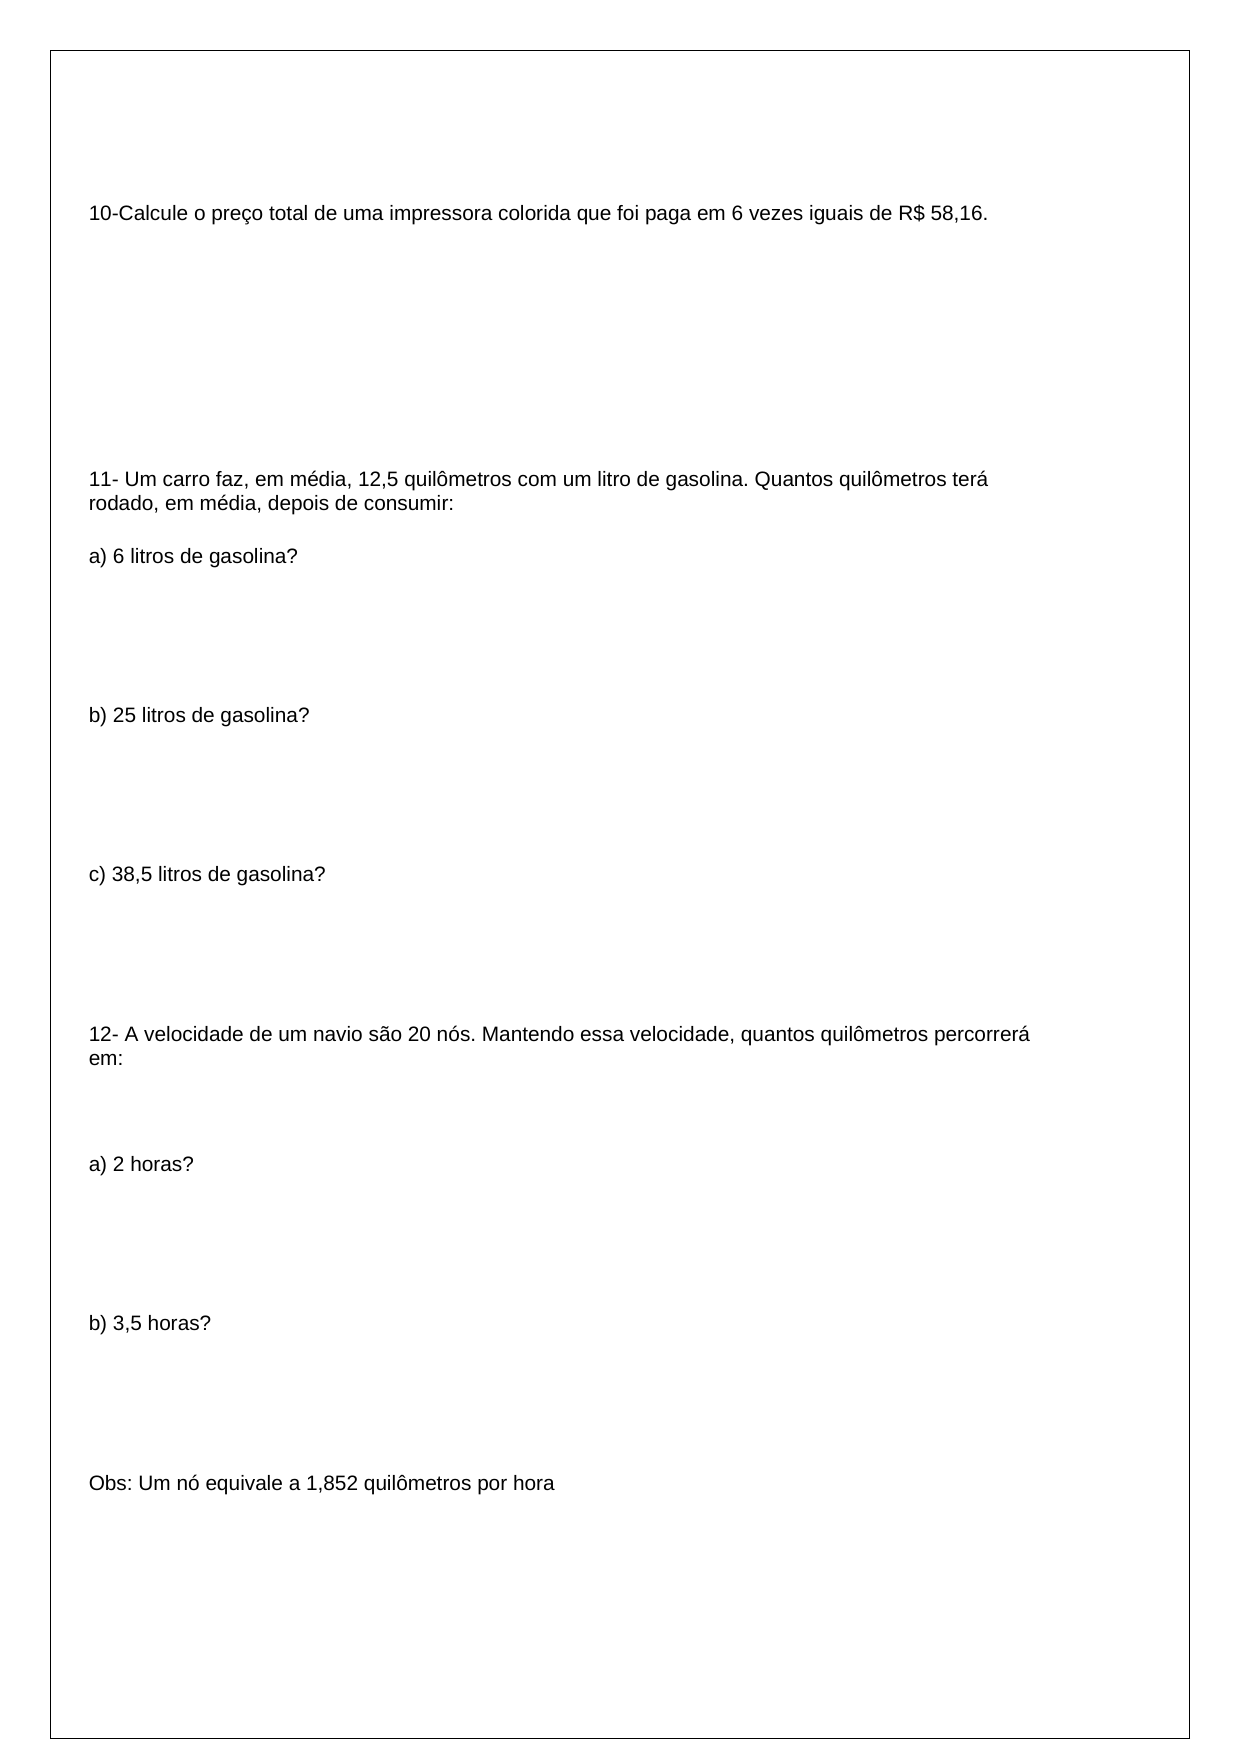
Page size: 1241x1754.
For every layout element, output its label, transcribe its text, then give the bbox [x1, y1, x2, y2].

text 12- A velocidade de um navio são 20 nós. Mantendo essa velocidade, quantos quilômetros percorrerá em: [88, 1022, 1063, 1069]
text 10-Calcule o preço total de uma impressora colorida que foi paga em 6 vezes iguais de R$ 58,16. [88, 201, 1063, 225]
text 11- Um carro faz, em média, 12,5 quilômetros com um litro de gasolina. Quantos quilômetros terá rodado, em média, depois de consumir: [88, 466, 1063, 514]
text a) 2 horas? [88, 1152, 1063, 1176]
text a) 6 litros de gasolina? [88, 543, 1063, 567]
text Obs: Um nó equivale a 1,852 quilômetros por hora [88, 1471, 1063, 1494]
text b) 25 litros de gasolina? [88, 703, 1063, 727]
text c) 38,5 litros de gasolina? [88, 862, 1063, 886]
text b) 3,5 horas? [88, 1311, 1063, 1335]
